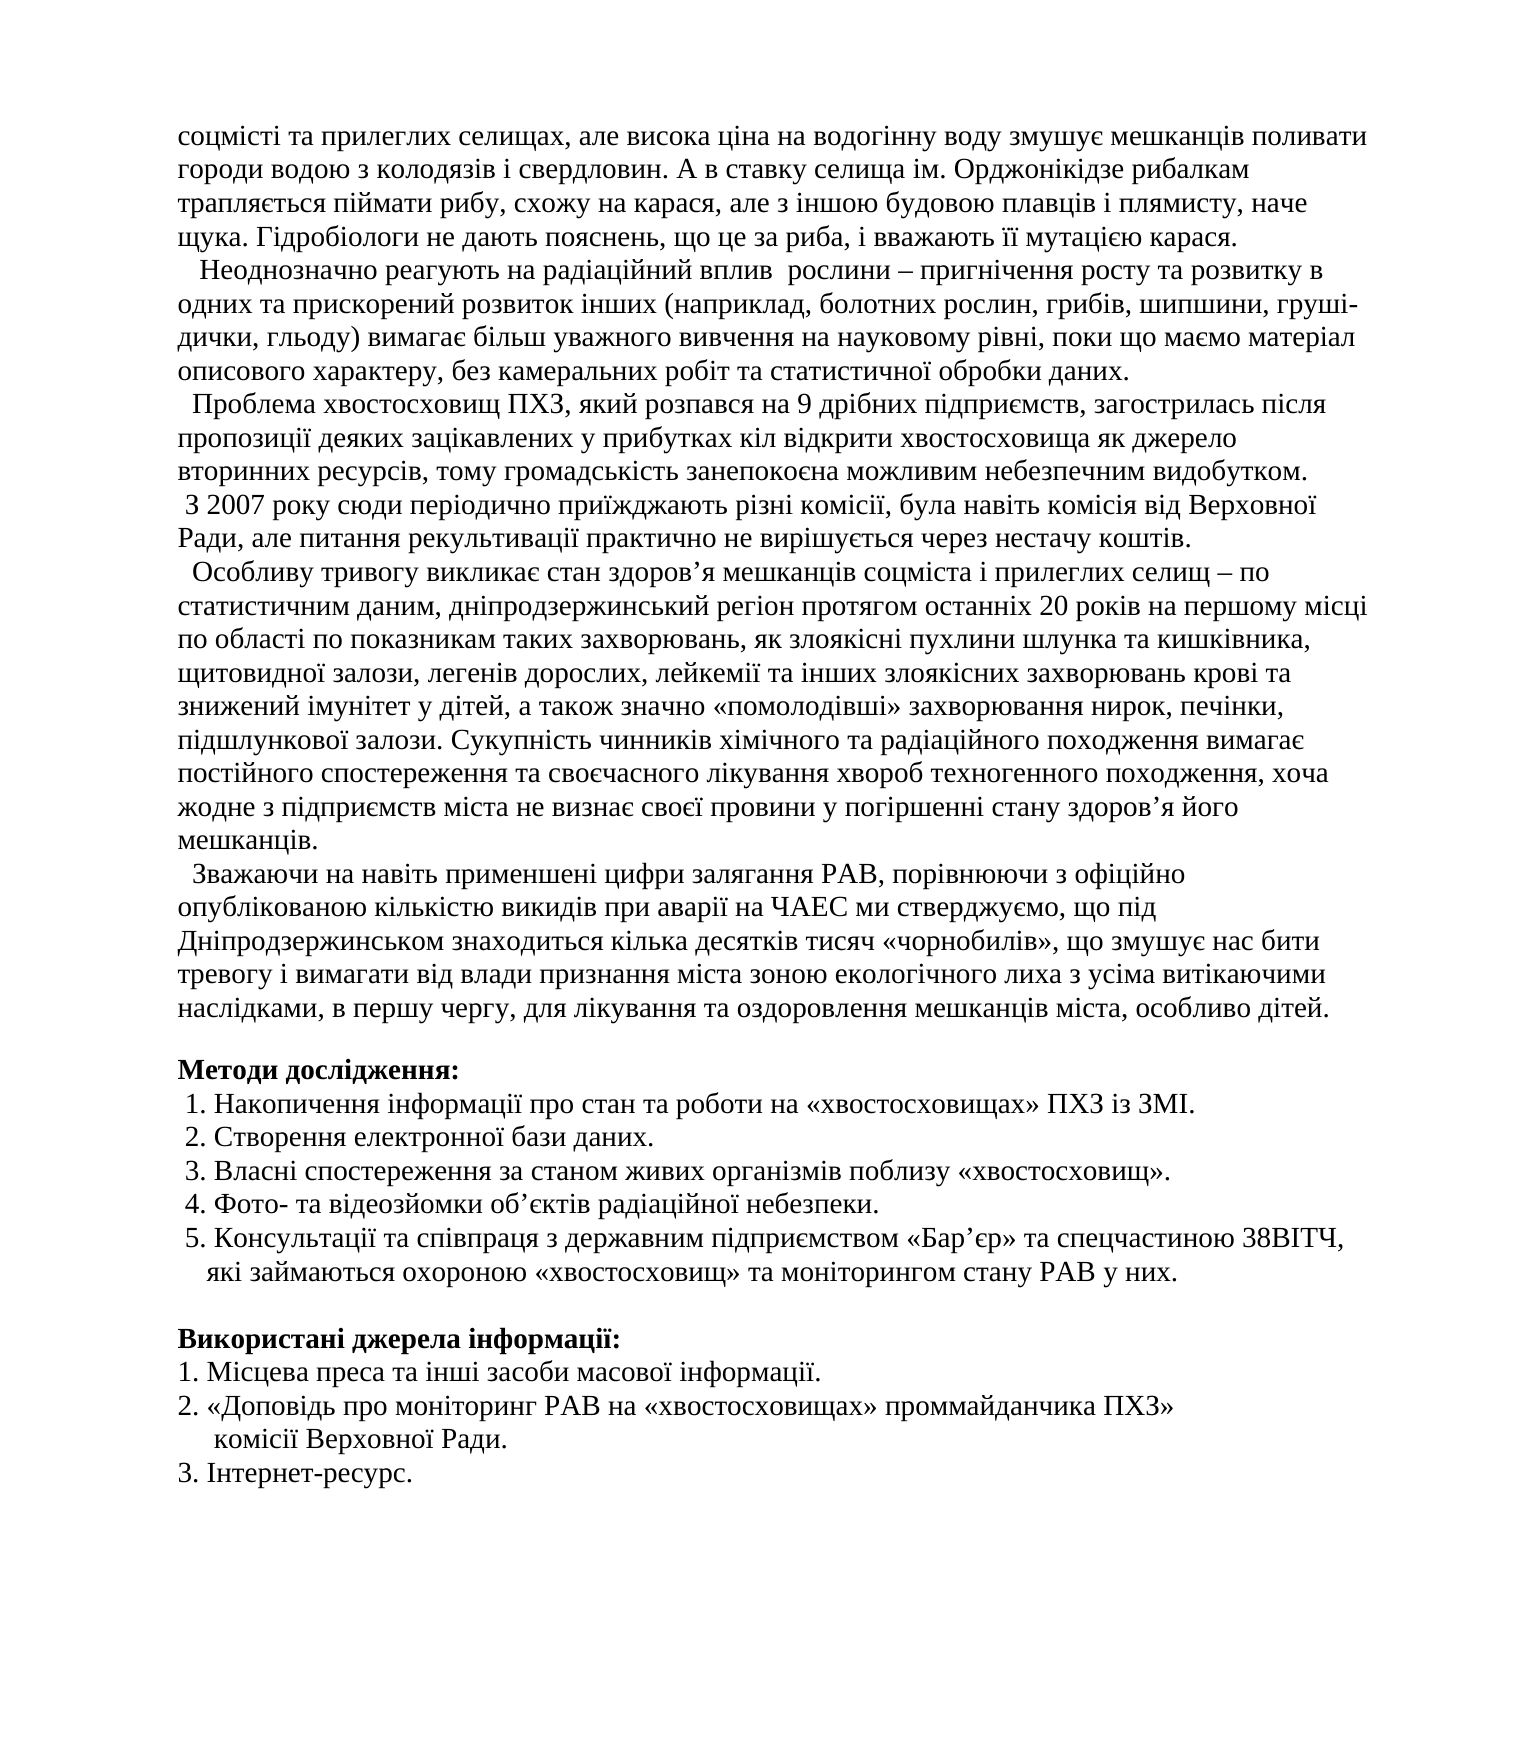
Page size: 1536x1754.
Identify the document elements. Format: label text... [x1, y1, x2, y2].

text Проблема хвостосховищ ПХЗ, який розпався на 9 дрібних підприємств, загострилась після пропозиції деяких зацікавлених у прибутках кіл відкрити хвостосховища як джерело вторинних ресурсів, тому громадськість занепокоєна можливим небезпечним видобутком. [177, 386, 1373, 487]
text Методи дослідження: [177, 1052, 1373, 1086]
text 2. «Доповідь про моніторинг РАВ на «хвостосховищах» проммайданчика ПХЗ» [177, 1388, 1373, 1421]
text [177, 118, 1373, 252]
text Неоднозначно реагують на радіаційний вплив рослини – пригнічення росту та розвитку в одних та прискорений розвиток інших (наприклад, болотних рослин, грибів, шипшини, груші-дички, гльоду) вимагає більш уважного вивчення на науковому рівні, поки що маємо матеріал описового характеру, без камеральних робіт та статистичної обробки даних. [177, 252, 1373, 386]
text 4. Фото- та відеозйомки об’єктів радіаційної небезпеки. [177, 1187, 1373, 1220]
text 1. Накопичення інформації про стан та роботи на «хвостосховищах» ПХЗ із ЗМІ. [177, 1086, 1373, 1119]
text комісії Верховної Ради. [177, 1421, 1373, 1455]
text З 2007 року сюди періодично приїжджають різні комісії, була навіть комісія від Верховної Ради, але питання рекультивації практично не вирішується через нестачу коштів. [177, 487, 1373, 554]
text Використані джерела інформації: [177, 1321, 1373, 1354]
text Зважаючи на навіть применшені цифри залягання РАВ, порівнюючи з офіційно опублікованою кількістю викидів при аварії на ЧАЕС ми стверджуємо, що під Дніпродзержинськом знаходиться кілька десятків тисяч «чорнобилів», що змушує нас бити тревогу і вимагати від влади признання міста зоною екологічного лиха з усіма витікаючими наслідками, в першу чергу, для лікування та оздоровлення мешканців міста, особливо дітей. [177, 856, 1373, 1024]
text 3. Власні спостереження за станом живих організмів поблизу «хвостосховищ». [177, 1153, 1373, 1187]
text 2. Створення електронної бази даних. [177, 1119, 1373, 1153]
text Особливу тривогу викликає стан здоров’я мешканців соцміста і прилеглих селищ – по статистичним даним, дніпродзержинський регіон протягом останніх 20 років на першому місці по області по показникам таких захворювань, як злоякісні пухлини шлунка та кишківника, щитовидної залози, легенів дорослих, лейкемії та інших злоякісних захворювань крові та знижений імунітет у дітей, а також значно «помолодівші» захворювання нирок, печінки, підшлункової залози. Сукупність чинників хімічного та радіаційного походження вимагає постійного спостереження та своєчасного лікування хвороб техногенного походження, хоча жодне з підприємств міста не визнає своєї провини у погіршенні стану здоров’я його мешканців. [177, 554, 1373, 856]
text які займаються охороною «хвостосховищ» та моніторингом стану РАВ у них. [177, 1254, 1373, 1287]
text 3. Інтернет-ресурс. [177, 1455, 1373, 1488]
text 5. Консультації та співпраця з державним підприємством «Бар’єр» та спецчастиною 38ВІТЧ, [177, 1220, 1373, 1254]
text 1. Місцева преса та інші засоби масової інформації. [177, 1354, 1373, 1388]
